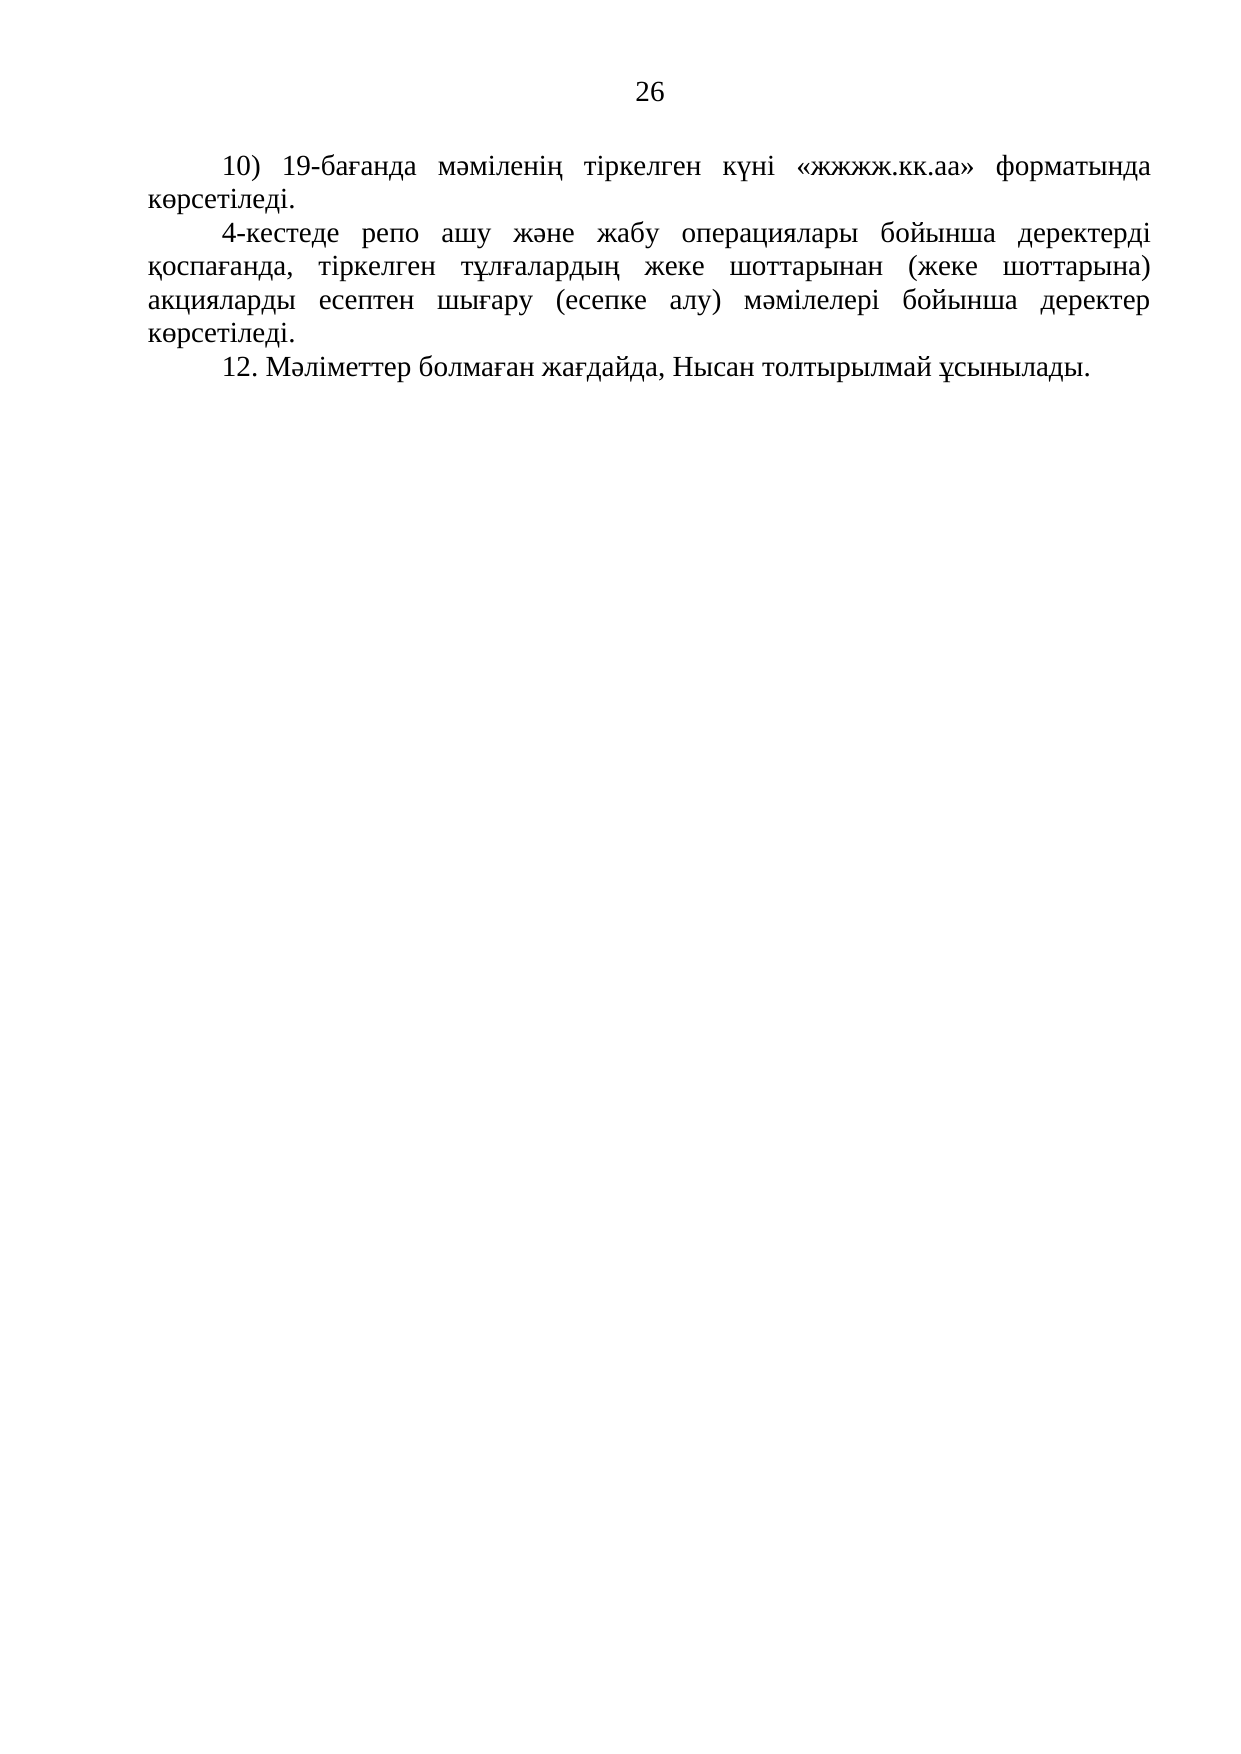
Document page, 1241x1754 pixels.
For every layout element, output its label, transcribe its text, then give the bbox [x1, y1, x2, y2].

text 10) 19-бағанда мәміленің тіркелген күні «жжжж.кк.аа» форматында көрсетіледі. [148, 148, 1152, 215]
text 4-кестеде репо ашу және жабу операциялары бойынша деректерді қоспағанда, тіркелген тұлғалардың жеке шоттарынан (жеке шоттарына) акцияларды есептен шығару (есепке алу) мәмілелері бойынша деректер көрсетіледі. [148, 215, 1152, 349]
text 12. Мәліметтер болмаған жағдайда, Нысан толтырылмай ұсынылады. [148, 349, 1152, 382]
